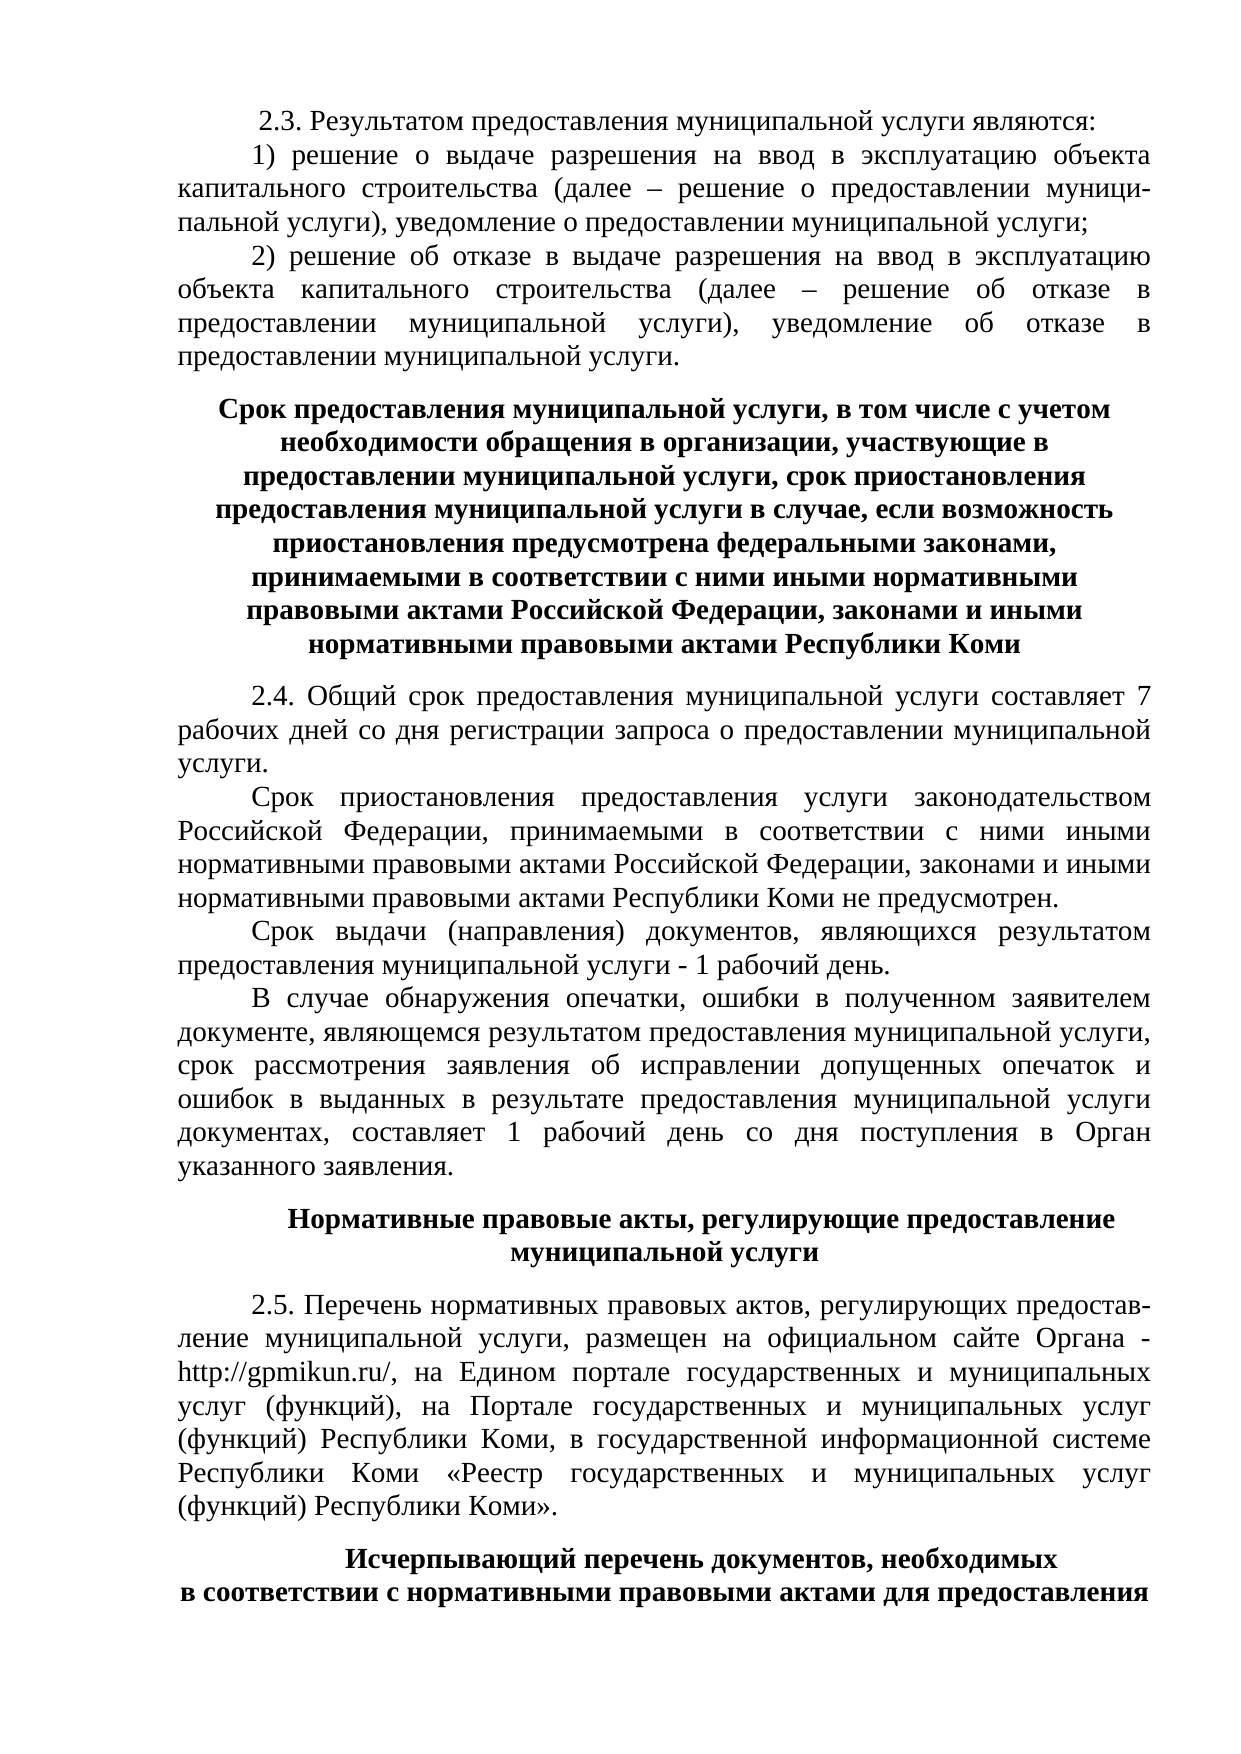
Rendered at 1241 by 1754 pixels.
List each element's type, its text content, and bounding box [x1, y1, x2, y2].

text 1) решение о выдаче разрешения на ввод в эксплуатацию объекта капитального строительства (далее – решение о предоставлении муници-пальной услуги), уведомление о предоставлении муниципальной услуги; [177, 137, 1152, 238]
text Срок предоставления муниципальной услуги, в том числе с учетом необходимости обращения в организации, участвующие в предоставлении муниципальной услуги, срок приостановления предоставления муниципальной услуги в случае, если возможность приостановления предусмотрена федеральными законами, принимаемыми в соответствии с ними иными нормативными правовыми актами Российской Федерации, законами и иными нормативными правовыми актами Республики Коми [177, 391, 1152, 659]
text в соответствии с нормативными правовыми актами для предоставления муниципальной услуги и услуг, которые являются необходимыми [177, 1574, 1152, 1608]
text 2) решение об отказе в выдаче разрешения на ввод в эксплуатацию объекта капитального строительства (далее – решение об отказе в предоставлении муниципальной услуги), уведомление об отказе в предоставлении муниципальной услуги. [177, 238, 1152, 372]
text 2.4. Общий срок предоставления муниципальной услуги составляет 7 рабочих дней со дня регистрации запроса о предоставлении муниципальной услуги. [177, 678, 1152, 779]
text 2.5. Перечень нормативных правовых актов, регулирующих предостав-ление муниципальной услуги, размещен на официальном сайте Органа - http://gpmikun.ru/, на Едином портале государственных и муниципальных услуг (функций), на Портале государственных и муниципальных услуг (функций) Республики Коми, в государственной информационной системе Республики Коми «Реестр государственных и муниципальных услуг (функций) Республики Коми». [177, 1287, 1152, 1522]
text В случае обнаружения опечатки, ошибки в полученном заявителем документе, являющемся результатом предоставления муниципальной услуги, срок рассмотрения заявления об исправлении допущенных опечаток и ошибок в выданных в результате предоставления муниципальной услуги документах, составляет 1 рабочий день со дня поступления в Орган указанного заявления. [177, 980, 1152, 1182]
text Исчерпывающий перечень документов, необходимых [177, 1541, 1152, 1574]
text Срок выдачи (направления) документов, являющихся результатом предоставления муниципальной услуги - 1 рабочий день. [177, 913, 1152, 980]
text 2.3. Результатом предоставления муниципальной услуги являются: [177, 103, 1152, 137]
text Срок приостановления предоставления услуги законодательством Российской Федерации, принимаемыми в соответствии с ними иными нормативными правовыми актами Российской Федерации, законами и иными нормативными правовыми актами Республики Коми не предусмотрен. [177, 779, 1152, 913]
text Нормативные правовые акты, регулирующие предоставление муниципальной услуги [177, 1201, 1152, 1268]
